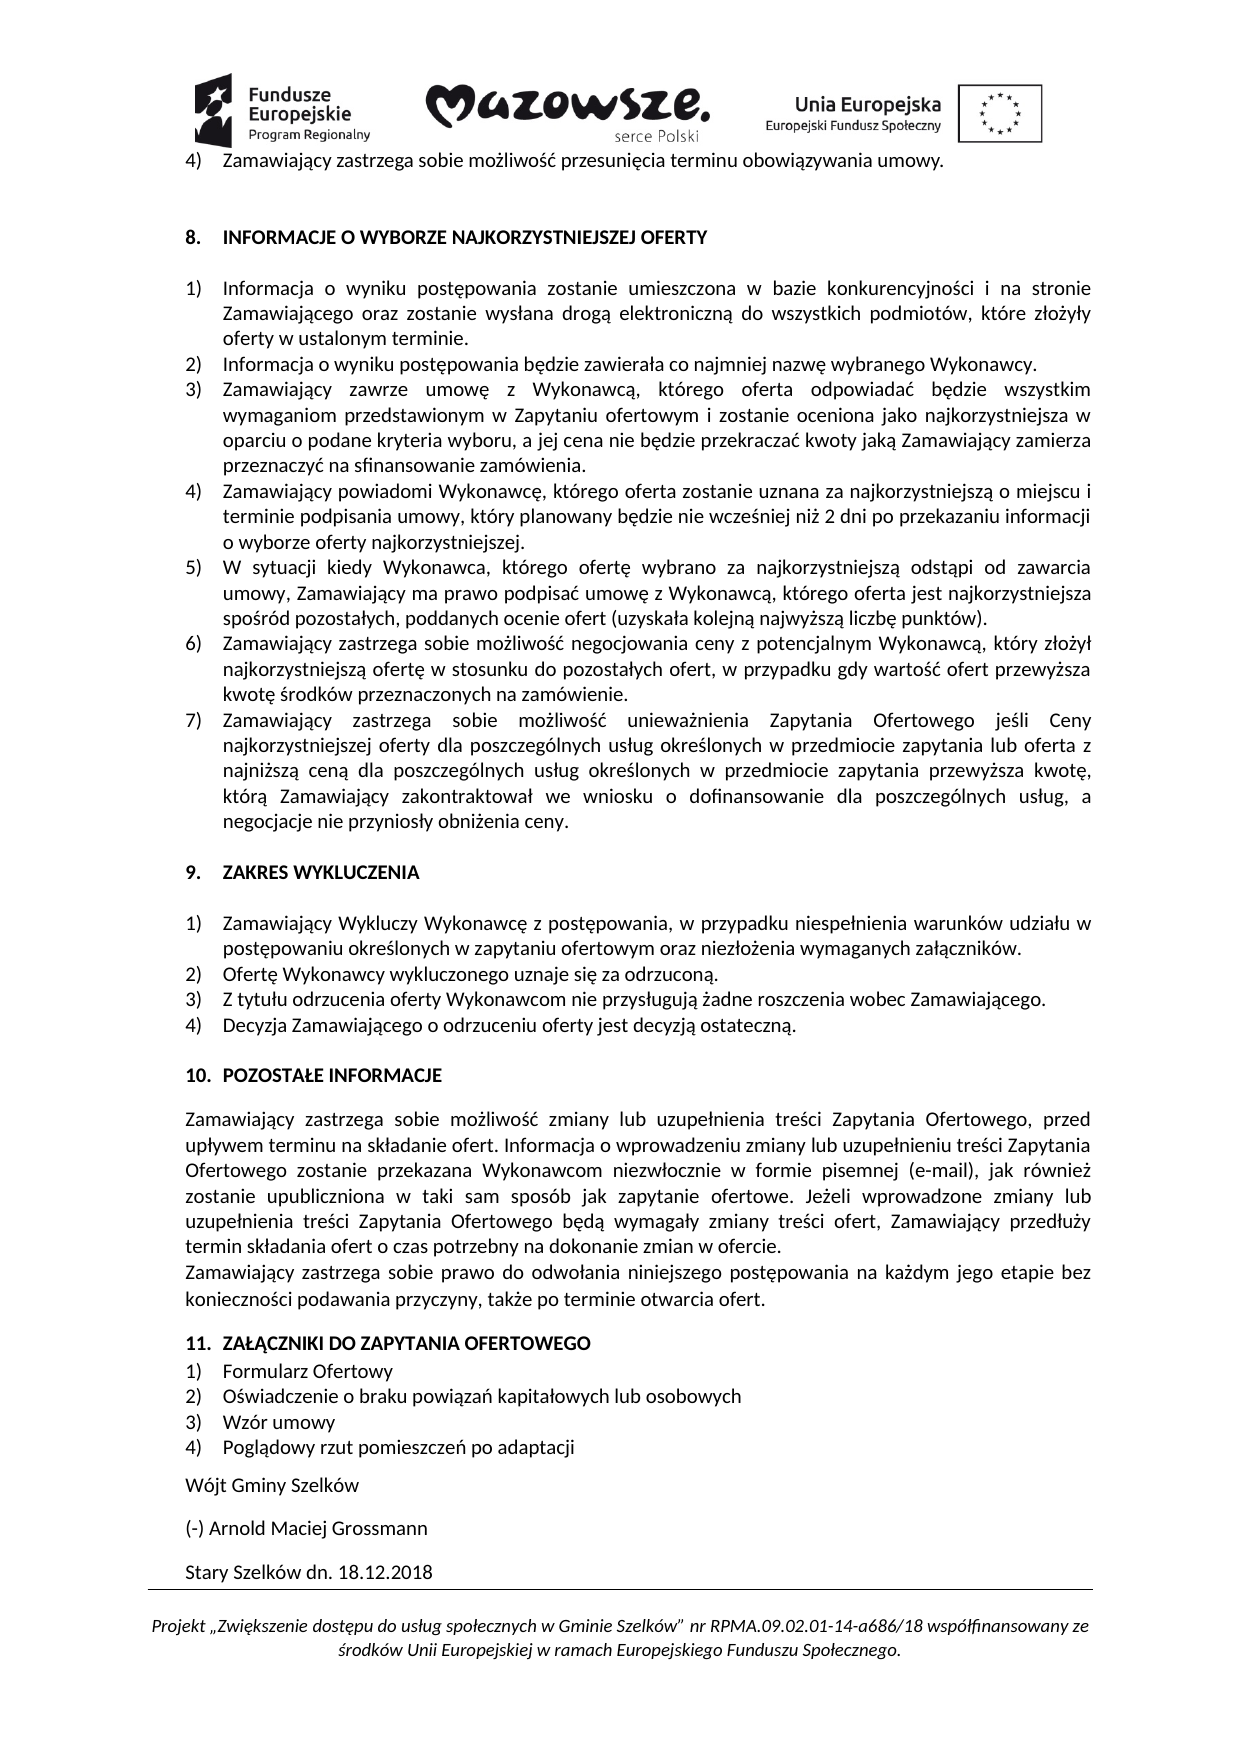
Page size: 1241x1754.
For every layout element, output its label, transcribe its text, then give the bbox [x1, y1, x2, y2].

list Oświadczenie o braku powiązań kapitałowych lub osobowych [185, 1383, 1093, 1409]
list ZAŁĄCZNIKI DO ZAPYTANIA OFERTOWEGO [185, 1331, 1093, 1356]
text Zamawiający zastrzega sobie prawo do odwołania niniejszego postępowania na każdym jego etapie bez konieczności podawania przyczyny, także po terminie otwarcia ofert. [185, 1259, 1093, 1312]
list Zamawiający Wykluczy Wykonawcę z postępowania, w przypadku niespełnienia warunków udziału w postępowaniu określonych w zapytaniu ofertowym oraz niezłożenia wymaganych załączników. [185, 910, 1093, 961]
text Stary Szelków dn. 18.12.2018 [185, 1559, 1093, 1584]
picture [195, 73, 1046, 148]
list Zamawiający zawrze umowę z Wykonawcą, którego oferta odpowiadać będzie wszystkim wymaganiom przedstawionym w Zapytaniu ofertowym i zostanie oceniona jako najkorzystniejsza w oparciu o podane kryteria wyboru, a jej cena nie będzie przekraczać kwoty jaką Zamawiający zamierza przeznaczyć na sfinansowanie zamówienia. [185, 376, 1093, 478]
list Zamawiający zastrzega sobie możliwość negocjowania ceny z potencjalnym Wykonawcą, który złożył najkorzystniejszą ofertę w stosunku do pozostałych ofert, w przypadku gdy wartość ofert przewyższa kwotę środków przeznaczonych na zamówienie. [185, 631, 1093, 707]
text Zamawiający zastrzega sobie możliwość zmiany lub uzupełnienia treści Zapytania Ofertowego, przed upływem terminu na składanie ofert. Informacja o wprowadzeniu zmiany lub uzupełnieniu treści Zapytania Ofertowego zostanie przekazana Wykonawcom niezwłocznie w formie pisemnej (e-mail), jak również zostanie upubliczniona w taki sam sposób jak zapytanie ofertowe. Jeżeli wprowadzone zmiany lub uzupełnienia treści Zapytania Ofertowego będą wymagały zmiany treści ofert, Zamawiający przedłuży termin składania ofert o czas potrzebny na dokonanie zmian w ofercie. [185, 1107, 1093, 1259]
list Poglądowy rzut pomieszczeń po adaptacji [185, 1434, 1093, 1460]
list ZAKRES WYKLUCZENIA [185, 859, 1093, 885]
list POZOSTAŁE INFORMACJE [185, 1063, 1093, 1088]
list Ofertę Wykonawcy wykluczonego uznaje się za odrzuconą. [185, 961, 1093, 986]
list W sytuacji kiedy Wykonawca, którego ofertę wybrano za najkorzystniejszą odstąpi od zawarcia umowy, Zamawiający ma prawo podpisać umowę z Wykonawcą, którego oferta jest najkorzystniejsza spośród pozostałych, poddanych ocenie ofert (uzyskała kolejną najwyższą liczbę punktów). [185, 554, 1093, 631]
list Z tytułu odrzucenia oferty Wykonawcom nie przysługują żadne roszczenia wobec Zamawiającego. [185, 986, 1093, 1012]
list Zamawiający zastrzega sobie możliwość unieważnienia Zapytania Ofertowego jeśli Ceny najkorzystniejszej oferty dla poszczególnych usług określonych w przedmiocie zapytania lub oferta z najniższą ceną dla poszczególnych usług określonych w przedmiocie zapytania przewyższa kwotę, którą Zamawiający zakontraktował we wniosku o dofinansowanie dla poszczególnych usług, a negocjacje nie przyniosły obniżenia ceny. [185, 707, 1093, 834]
text Wójt Gminy Szelków [185, 1472, 1093, 1498]
list Formularz Ofertowy [185, 1358, 1093, 1383]
text (-) Arnold Maciej Grossmann [185, 1516, 1093, 1541]
list Informacja o wyniku postępowania zostanie umieszczona w bazie konkurencyjności i na stronie Zamawiającego oraz zostanie wysłana drogą elektroniczną do wszystkich podmiotów, które złożyły oferty w ustalonym terminie. [185, 275, 1093, 351]
list Decyzja Zamawiającego o odrzuceniu oferty jest decyzją ostateczną. [185, 1012, 1093, 1037]
list INFORMACJE O WYBORZE NAJKORZYSTNIEJSZEJ OFERTY [185, 224, 1093, 249]
list Zamawiający zastrzega sobie możliwość przesunięcia terminu obowiązywania umowy. [185, 148, 1093, 173]
list Informacja o wyniku postępowania będzie zawierała co najmniej nazwę wybranego Wykonawcy. [185, 351, 1093, 376]
list Wzór umowy [185, 1409, 1093, 1434]
list Zamawiający powiadomi Wykonawcę, którego oferta zostanie uznana za najkorzystniejszą o miejscu i terminie podpisania umowy, który planowany będzie nie wcześniej niż 2 dni po przekazaniu informacji o wyborze oferty najkorzystniejszej. [185, 478, 1093, 554]
